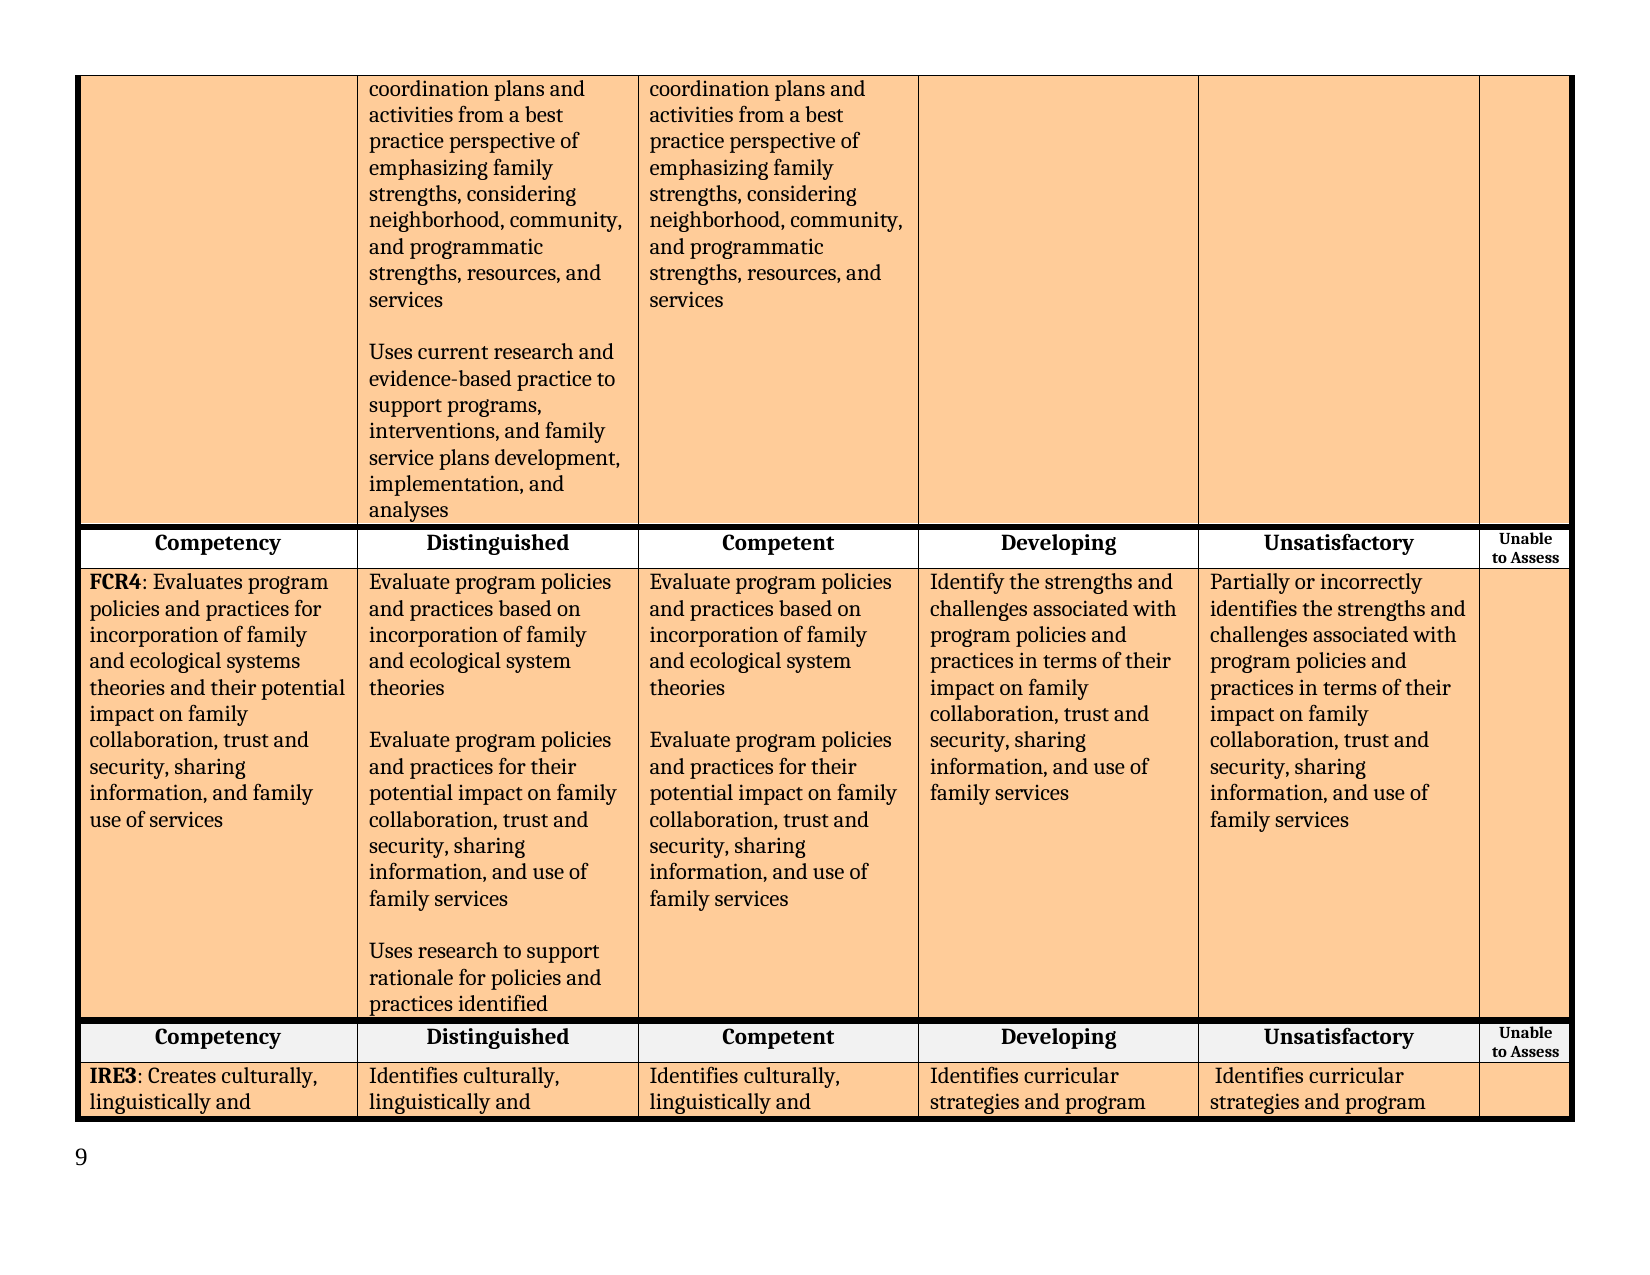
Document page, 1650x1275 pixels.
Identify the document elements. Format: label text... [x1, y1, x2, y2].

table_cell Partially or incorrectly identifies the strengths and challenges associated with program policies and practices in terms of their impact on family collaboration, trust and security, sharing information, and use of family services [1199, 569, 1479, 1017]
table_cell Developing [919, 1024, 1198, 1062]
table_cell Evaluate program policies and practices based on incorporation of family and ecological system theories Evaluate program policies and practices for their potential impact on family collaboration, trust and security, sharing information, and use of family services [639, 569, 918, 1017]
table_cell [1480, 1063, 1569, 1116]
table_cell Unable to Assess [1480, 1024, 1569, 1062]
table_cell Evaluate program policies and practices based on incorporation of family and ecological system theories Evaluate program policies and practices for their potential impact on family collaboration, trust and security, sharing information, and use of family services Uses research to support rationale for policies and practices identified [358, 569, 638, 1017]
table_cell Unsatisfactory [1199, 530, 1479, 568]
table_cell Identify the strengths and challenges associated with program policies and practices in terms of their impact on family collaboration, trust and security, sharing information, and use of family services [919, 569, 1198, 1017]
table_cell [919, 1063, 1198, 1116]
table_cell Unable to Assess [1480, 530, 1569, 568]
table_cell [1199, 76, 1479, 523]
table_cell Distinguished [358, 1024, 638, 1062]
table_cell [639, 76, 918, 523]
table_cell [81, 1063, 357, 1116]
table_cell Unsatisfactory [1199, 1024, 1479, 1062]
table_cell FCR4: Evaluates program policies and practices for incorporation of family and ecological systems theories and their potential impact on family collaboration, trust and security, sharing information, and family use of services [81, 569, 357, 1017]
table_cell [358, 76, 638, 523]
table_cell Competent [639, 530, 918, 568]
table_cell Developing [919, 530, 1198, 568]
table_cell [81, 76, 357, 523]
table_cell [1199, 1063, 1479, 1116]
table_cell Competent [639, 1024, 918, 1062]
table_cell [358, 1063, 638, 1116]
table_cell Competency [81, 530, 357, 568]
table_cell Competency [81, 1024, 357, 1062]
table_cell Distinguished [358, 530, 638, 568]
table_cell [639, 1063, 918, 1116]
table_cell [1480, 569, 1569, 1017]
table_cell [919, 76, 1198, 523]
table_cell [1480, 76, 1569, 523]
